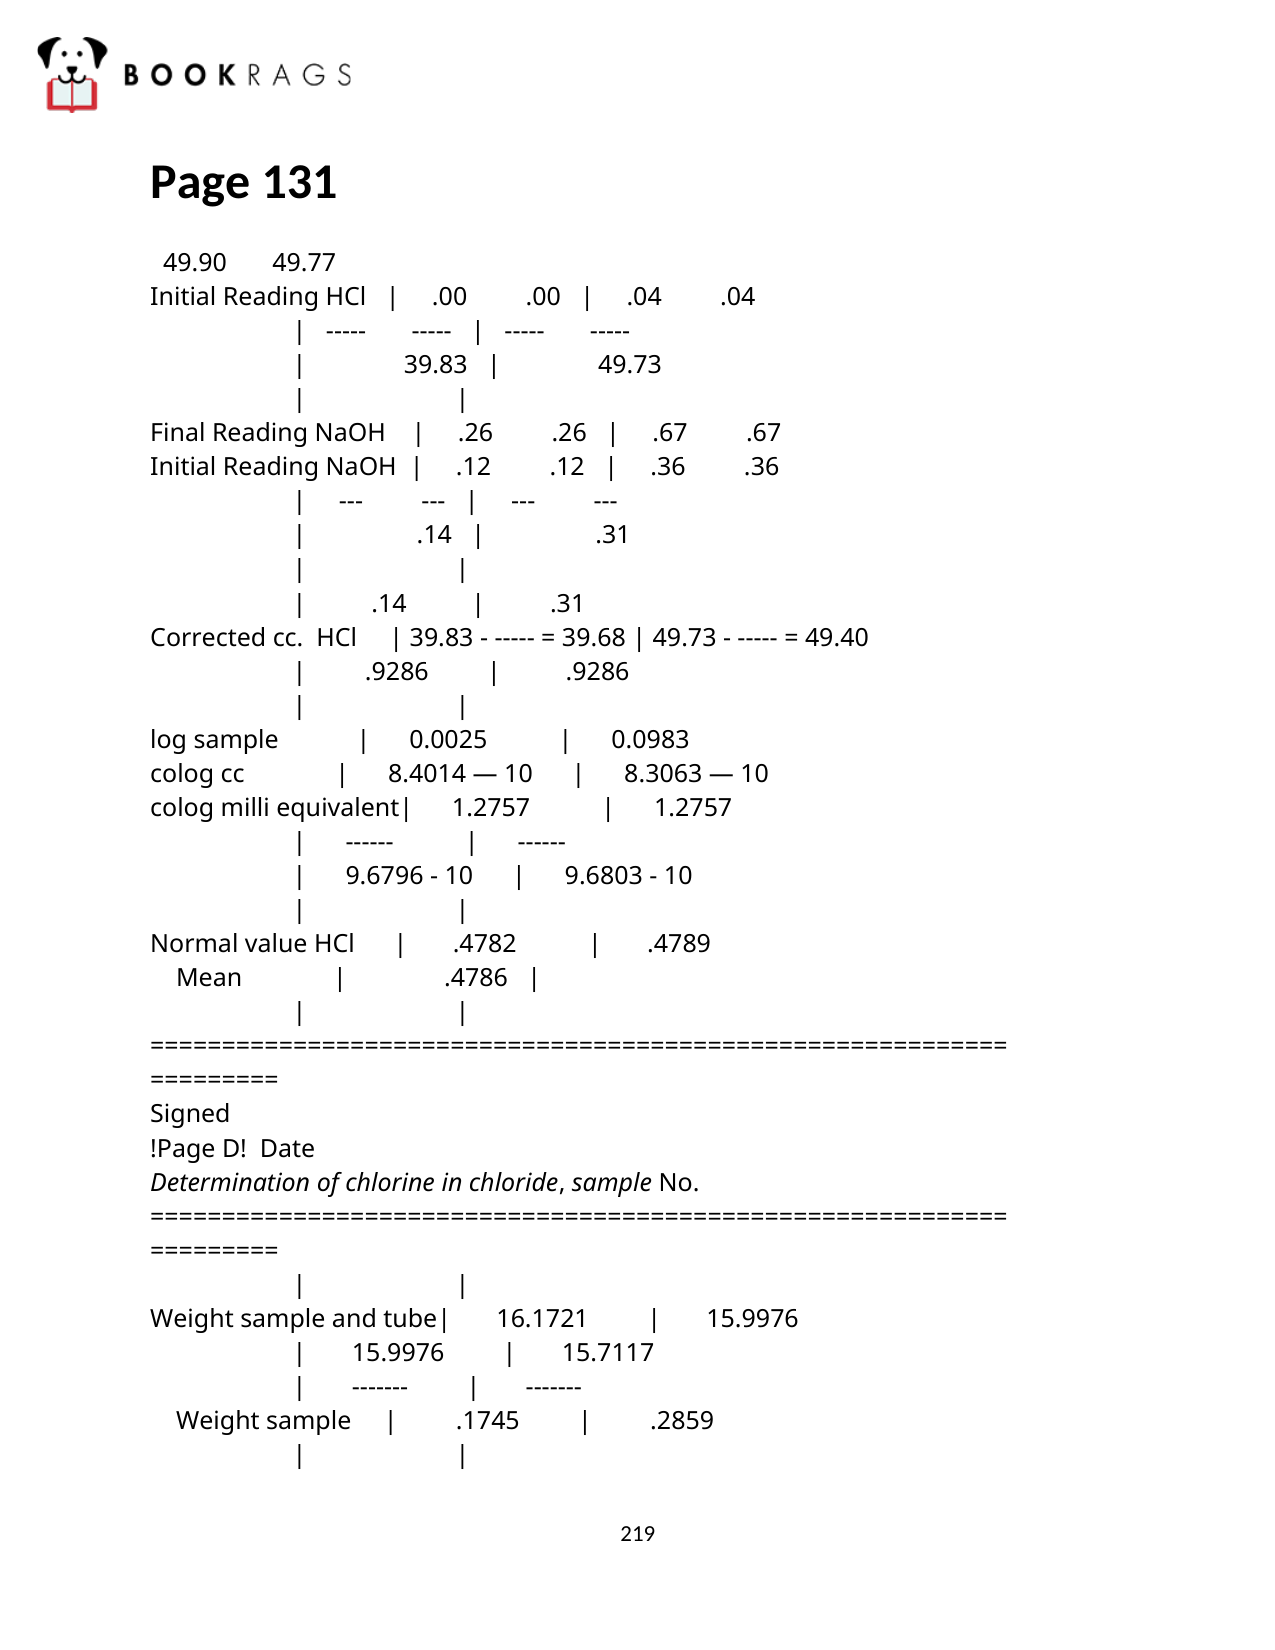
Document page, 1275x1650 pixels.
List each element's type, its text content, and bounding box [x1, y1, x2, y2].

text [150, 244, 1125, 1471]
text Page 131 [150, 150, 1125, 211]
picture [37, 37, 351, 113]
